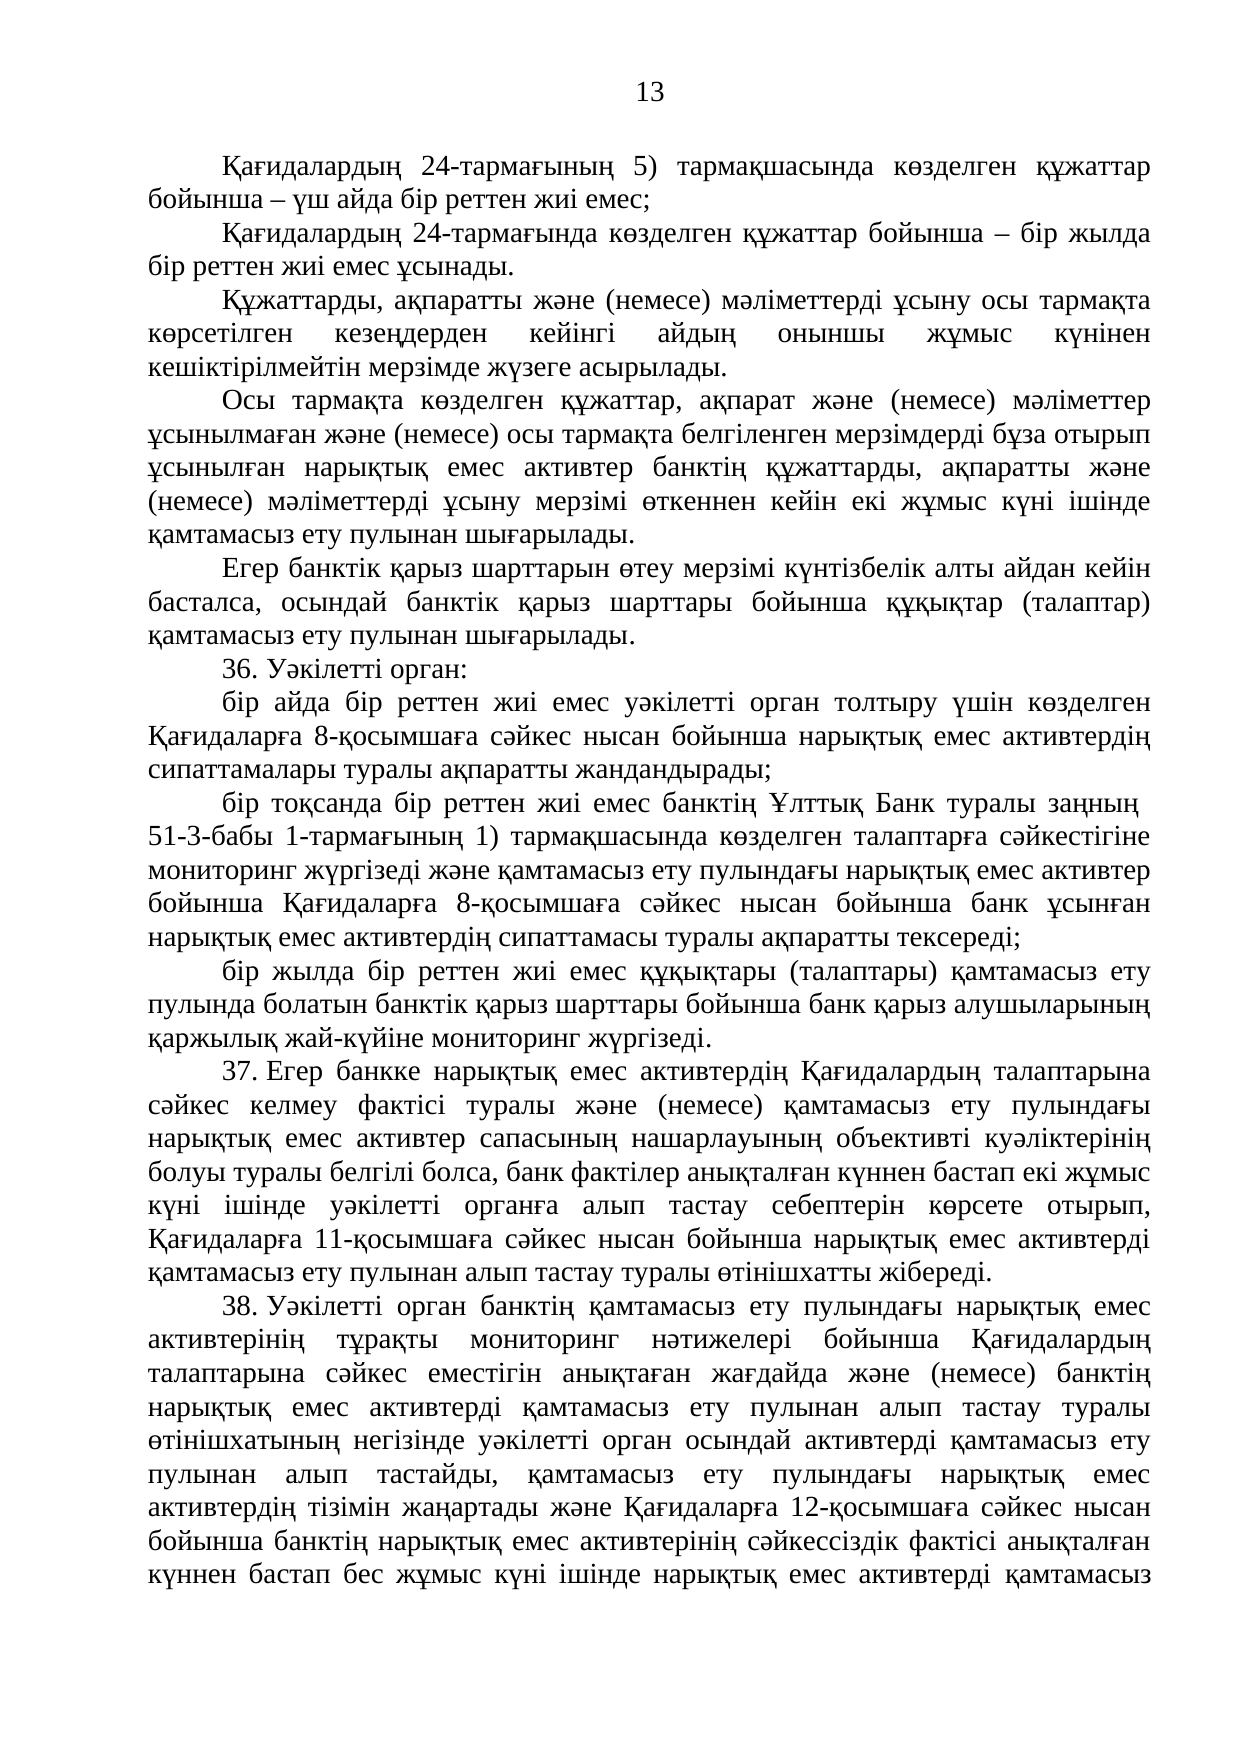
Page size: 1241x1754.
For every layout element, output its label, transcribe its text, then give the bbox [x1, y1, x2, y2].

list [148, 1288, 1152, 1590]
text бір жылда бір реттен жиі емес құқықтары (талаптары) қамтамасыз ету пулында болатын банктік қарыз шарттары бойынша банк қарыз алушыларының қаржылық жай-күйіне мониторинг жүргізеді. [148, 953, 1152, 1053]
list Уәкілетті орган: [148, 651, 1152, 684]
list Құжаттарды, ақпаратты және (немесе) мәліметтерді ұсыну осы тармақта көрсетілген кезеңдерден кейінгі айдың оныншы жұмыс күнінен кешіктірілмейтін мерзімде жүзеге асырылады. [148, 282, 1152, 382]
list Осы тармақта көзделген құжаттар, ақпарат және (немесе) мәліметтер ұсынылмаған және (немесе) осы тармақта белгіленген мерзімдерді бұза отырып ұсынылған нарықтық емес активтер банктің құжаттарды, ақпаратты және (немесе) мәліметтерді ұсыну мерзімі өткеннен кейін екі жұмыс күні ішінде қамтамасыз ету пулынан шығарылады. [148, 382, 1152, 550]
text бір айда бір реттен жиі емес уәкілетті орган толтыру үшін көзделген Қағидаларға 8-қосымшаға сәйкес нысан бойынша нарықтық емес активтердің сипаттамалары туралы ақпаратты жандандырады; [148, 684, 1152, 785]
list Қағидалардың 24-тармағының 5) тармақшасында көзделген құжаттар бойынша – үш айда бір реттен жиі емес; [148, 148, 1152, 215]
text бір тоқсанда бір реттен жиі емес банктің Ұлттық Банк туралы заңның 51-3-бабы 1-тармағының 1) тармақшасында көзделген талаптарға сәйкестігіне мониторинг жүргізеді және қамтамасыз ету пулындағы нарықтық емес активтер бойынша Қағидаларға 8-қосымшаға сәйкес нысан бойынша банк ұсынған нарықтық емес активтердің сипаттамасы туралы ақпаратты тексереді; [148, 785, 1152, 953]
list Қағидалардың 24-тармағында көзделген құжаттар бойынша – бір жылда бір реттен жиі емес ұсынады. [148, 215, 1152, 282]
list Егер банкке нарықтық емес активтердің Қағидалардың талаптарына сәйкес келмеу фактісі туралы және (немесе) қамтамасыз ету пулындағы нарықтық емес активтер сапасының нашарлауының объективті куәліктерінің болуы туралы белгілі болса, банк фактілер анықталған күннен бастап екі жұмыс күні ішінде уәкілетті органға алып тастау себептерін көрсете отырып, Қағидаларға 11-қосымшаға сәйкес нысан бойынша нарықтық емес активтерді қамтамасыз ету пулынан алып тастау туралы өтінішхатты жібереді. [148, 1053, 1152, 1288]
list Егер банктік қарыз шарттарын өтеу мерзімі күнтізбелік алты айдан кейін басталса, осындай банктік қарыз шарттары бойынша құқықтар (талаптар) қамтамасыз ету пулынан шығарылады. [148, 550, 1152, 651]
